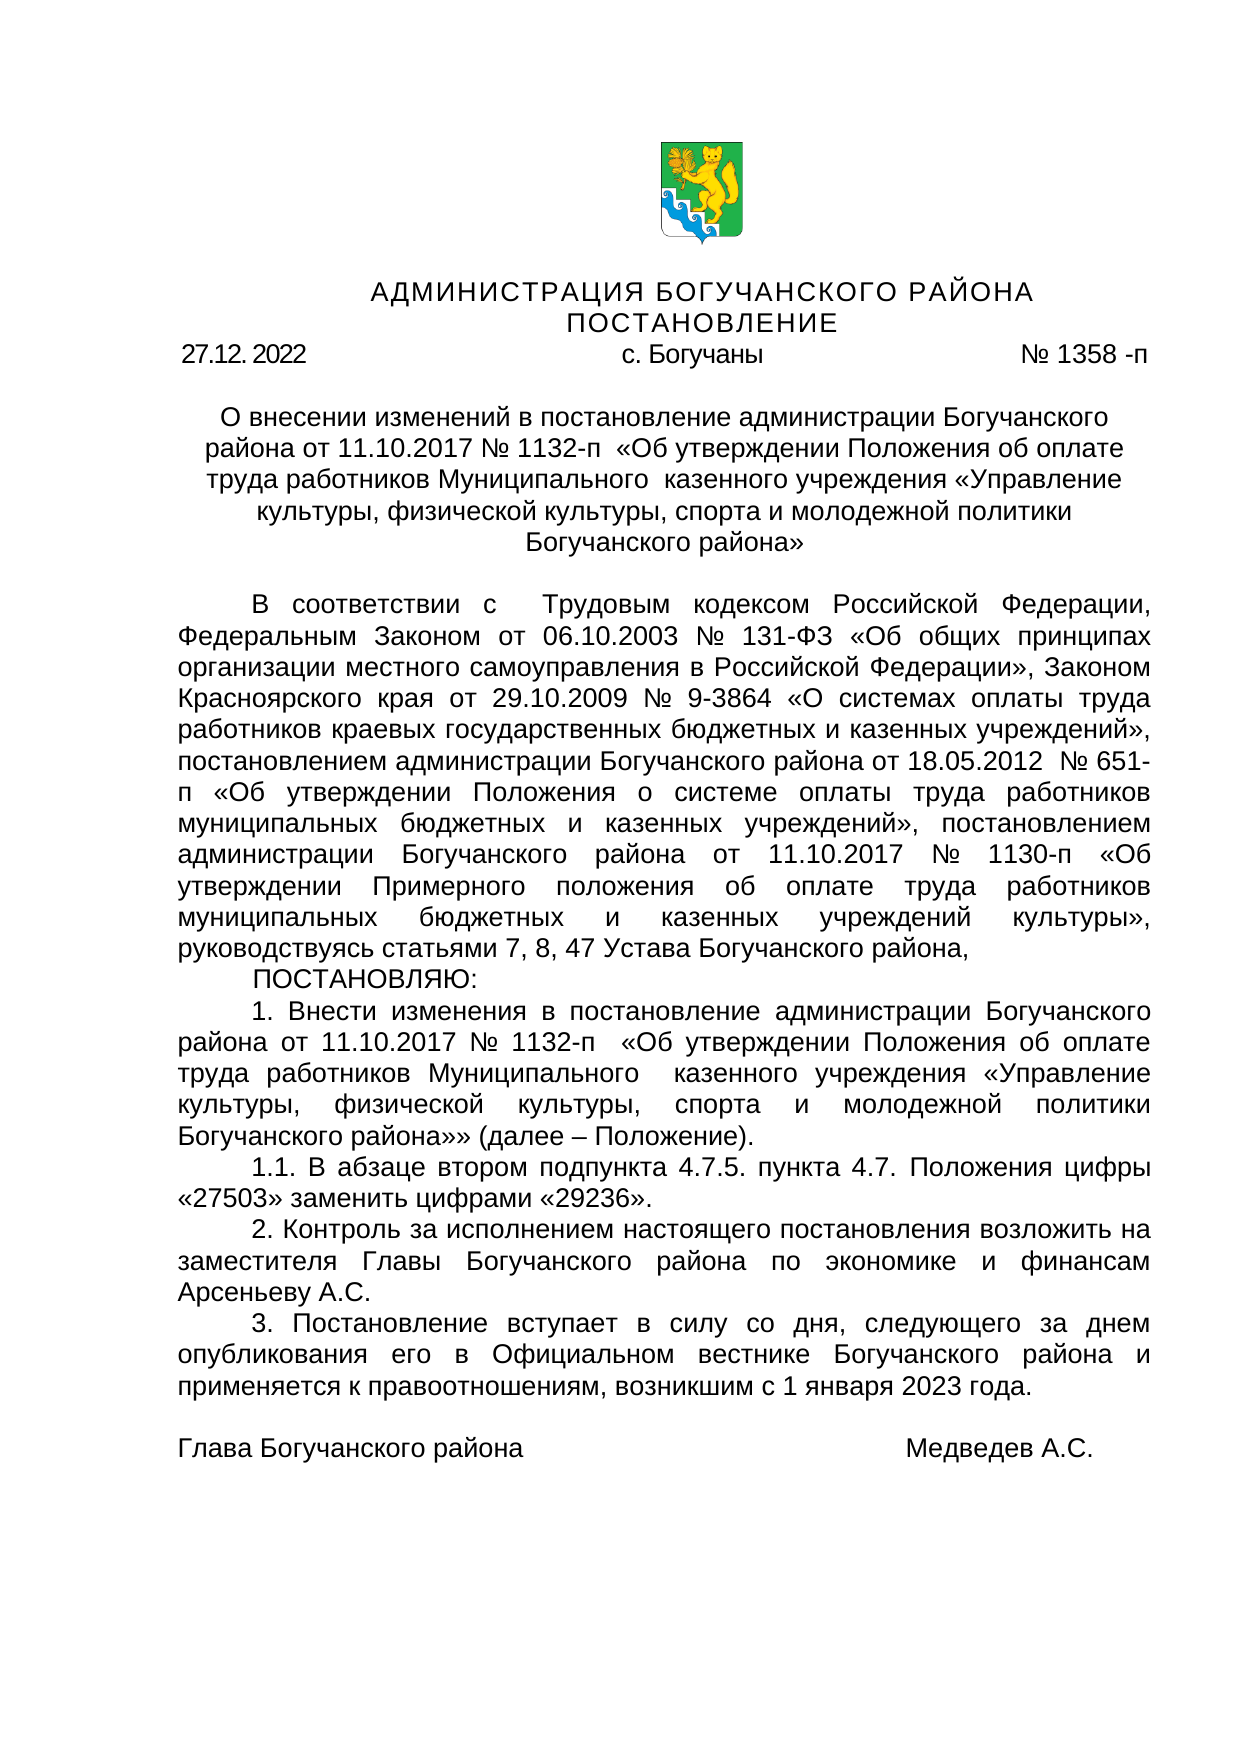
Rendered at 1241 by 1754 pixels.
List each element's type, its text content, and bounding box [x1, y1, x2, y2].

text О внесении изменений в постановление администрации Богучанского района от 11.10.2017 № 1132-п «Об утверждении Положения об оплате труда работников Муниципального казенного учреждения «Управление культуры, физической культуры, спорта и молодежной политики Богучанского района» [177, 401, 1152, 557]
text 3. Постановление вступает в силу со дня, следующего за днем опубликования его в Официальном вестнике Богучанского района и применяется к правоотношениям, возникшим с 1 января 2023 года. [177, 1307, 1152, 1401]
text АДМИНИСТРАЦИЯ БОГУЧАНСКОГО РАЙОНА [177, 276, 1152, 307]
picture [661, 142, 743, 245]
text 2. Контроль за исполнением настоящего постановления возложить на заместителя Главы Богучанского района по экономике и финансам Арсеньеву А.С. [177, 1213, 1152, 1307]
text Глава Богучанского района Медведев А.С. [177, 1432, 1152, 1463]
text 1. Внести изменения в постановление администрации Богучанского района от 11.10.2017 № 1132-п «Об утверждении Положения об оплате труда работников Муниципального казенного учреждения «Управление культуры, физической культуры, спорта и молодежной политики Богучанского района»» (далее – Положение). [177, 995, 1152, 1151]
text В соответствии с Трудовым кодексом Российской Федерации, Федеральным Законом от 06.10.2003 № 131-ФЗ «Об общих принципах организации местного самоуправления в Российской Федерации», Законом Красноярского края от 29.10.2009 № 9-3864 «О системах оплаты труда работников краевых государственных бюджетных и казенных учреждений», постановлением администрации Богучанского района от 18.05.2012 № 651-п «Об утверждении Положения о системе оплаты труда работников муниципальных бюджетных и казенных учреждений», постановлением администрации Богучанского района от 11.10.2017 № 1130-п «Об утверждении Примерного положения об оплате труда работников муниципальных бюджетных и казенных учреждений культуры», руководствуясь статьями 7, 8, 47 Устава Богучанского района, [177, 588, 1152, 963]
text 27.12. 2022 с. Богучаны № 1358 -п [177, 338, 1152, 370]
text ПОСТАНОВЛЕНИЕ [177, 307, 1152, 338]
text 1.1. В абзаце втором подпункта 4.7.5. пункта 4.7. Положения цифры «27503» заменить цифрами «29236». [177, 1151, 1152, 1213]
text ПОСТАНОВЛЯЮ: [177, 963, 1152, 995]
